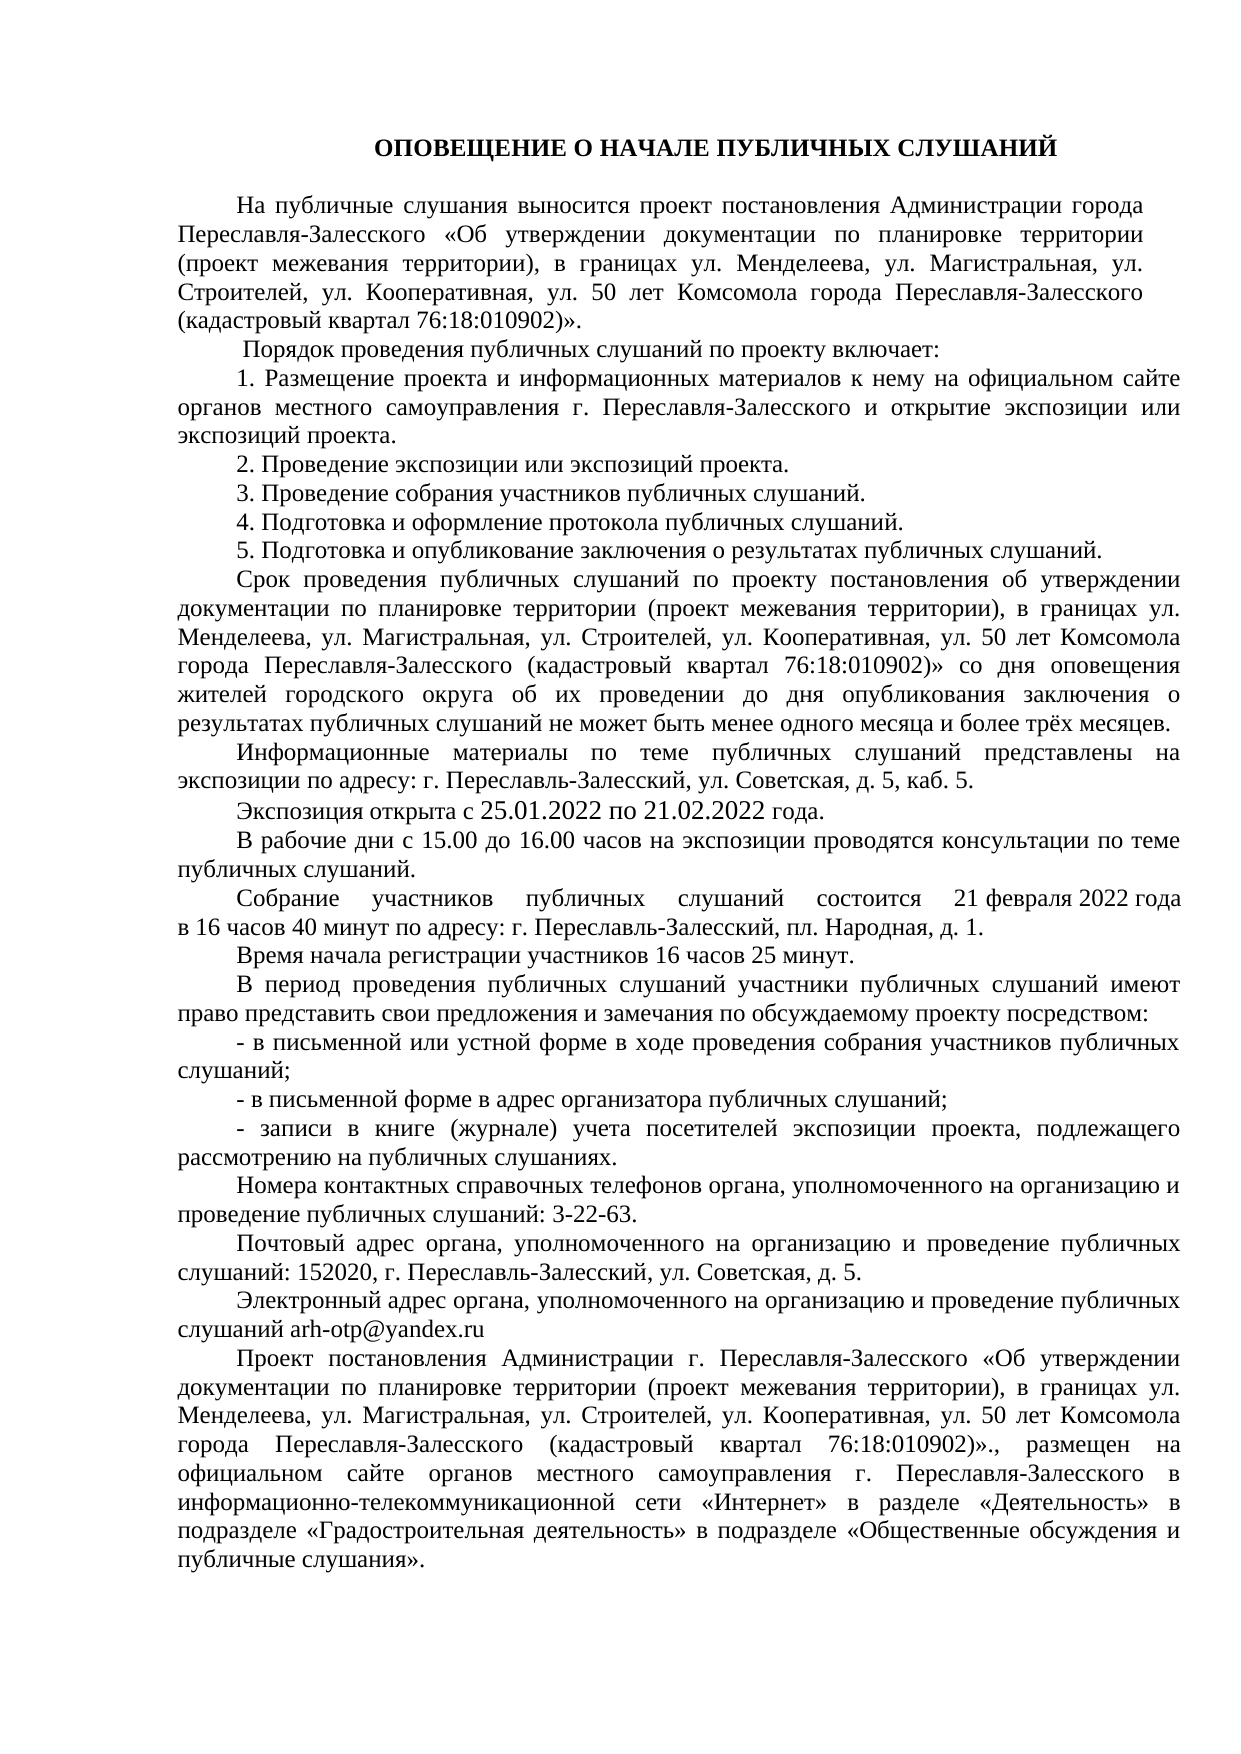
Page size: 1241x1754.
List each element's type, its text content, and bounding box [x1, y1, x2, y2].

text - записи в книге (журнале) учета посетителей экспозиции проекта, подлежащего рассмотрению на публичных слушаниях. [177, 1113, 1181, 1170]
text Проект постановления Администрации г. Переславля-Залесского «Об утверждении документации по планировке территории (проект межевания территории), в границах ул. Менделеева, ул. Магистральная, ул. Строителей, ул. Кооперативная, ул. 50 лет Комсомола города Переславля-Залесского (кадастровый квартал 76:18:010902)»., размещен на официальном сайте органов местного самоуправления г. Переславля-Залесского в информационно-телекоммуникационной сети «Интернет» в разделе «Деятельность» в подразделе «Градостроительная деятельность» в подразделе «Общественные обсуждения и публичные слушания». [177, 1343, 1181, 1573]
text - в письменной форме в адрес организатора публичных слушаний; [177, 1084, 1181, 1113]
text - в письменной или устной форме в ходе проведения собрания участников публичных слушаний; [177, 1027, 1181, 1084]
text На публичные слушания выносится проект постановления Администрации города Переславля-Залесского «Об утверждении документации по планировке территории (проект межевания территории), в границах ул. Менделеева, ул. Магистральная, ул. Строителей, ул. Кооперативная, ул. 50 лет Комсомола города Переславля-Залесского (кадастровый квартал 76:18:010902)». [177, 190, 1144, 334]
text Почтовый адрес органа, уполномоченного на организацию и проведение публичных слушаний: 152020, г. Переславль-Залесский, ул. Советская, д. 5. [177, 1228, 1181, 1285]
text Информационные материалы по теме публичных слушаний представлены на экспозиции по адресу: г. Переславль-Залесский, ул. Советская, д. 5, каб. 5. [177, 737, 1181, 794]
text Экспозиция открыта с 25.01.2022 по 21.02.2022 года. [177, 794, 1181, 825]
text В период проведения публичных слушаний участники публичных слушаний имеют право представить свои предложения и замечания по обсуждаемому проекту посредством: [177, 969, 1181, 1027]
text 3. Проведение собрания участников публичных слушаний. [177, 478, 1181, 507]
text Порядок проведения публичных слушаний по проекту включает: [177, 334, 1181, 363]
text ОПОВЕЩЕНИЕ О НАЧАЛЕ ПУБЛИЧНЫХ СЛУШАНИЙ [177, 133, 1181, 162]
text Время начала регистрации участников 16 часов 25 минут. [177, 940, 1181, 969]
text 4. Подготовка и оформление протокола публичных слушаний. [177, 507, 1181, 535]
text Электронный адрес органа, уполномоченного на организацию и проведение публичных слушаний arh-otp@yandex.ru [177, 1285, 1181, 1343]
text Номера контактных справочных телефонов органа, уполномоченного на организацию и проведение публичных слушаний: 3-22-63. [177, 1170, 1181, 1228]
text 2. Проведение экспозиции или экспозиций проекта. [177, 449, 1181, 478]
text В рабочие дни с 15.00 до 16.00 часов на экспозиции проводятся консультации по теме публичных слушаний. [177, 825, 1181, 883]
text 5. Подготовка и опубликование заключения о результатах публичных слушаний. [177, 535, 1181, 564]
text Собрание участников публичных слушаний состоится 21 февраля 2022 года в 16 часов 40 минут по адресу: г. Переславль-Залесский, пл. Народная, д. 1. [177, 883, 1181, 940]
text Срок проведения публичных слушаний по проекту постановления об утверждении документации по планировке территории (проект межевания территории), в границах ул. Менделеева, ул. Магистральная, ул. Строителей, ул. Кооперативная, ул. 50 лет Комсомола города Переславля-Залесского (кадастровый квартал 76:18:010902)» со дня оповещения жителей городского округа об их проведении до дня опубликования заключения о результатах публичных слушаний не может быть менее одного месяца и более трёх месяцев. [177, 564, 1181, 737]
text 1. Размещение проекта и информационных материалов к нему на официальном сайте органов местного самоуправления г. Переславля-Залесского и открытие экспозиции или экспозиций проекта. [177, 363, 1181, 449]
